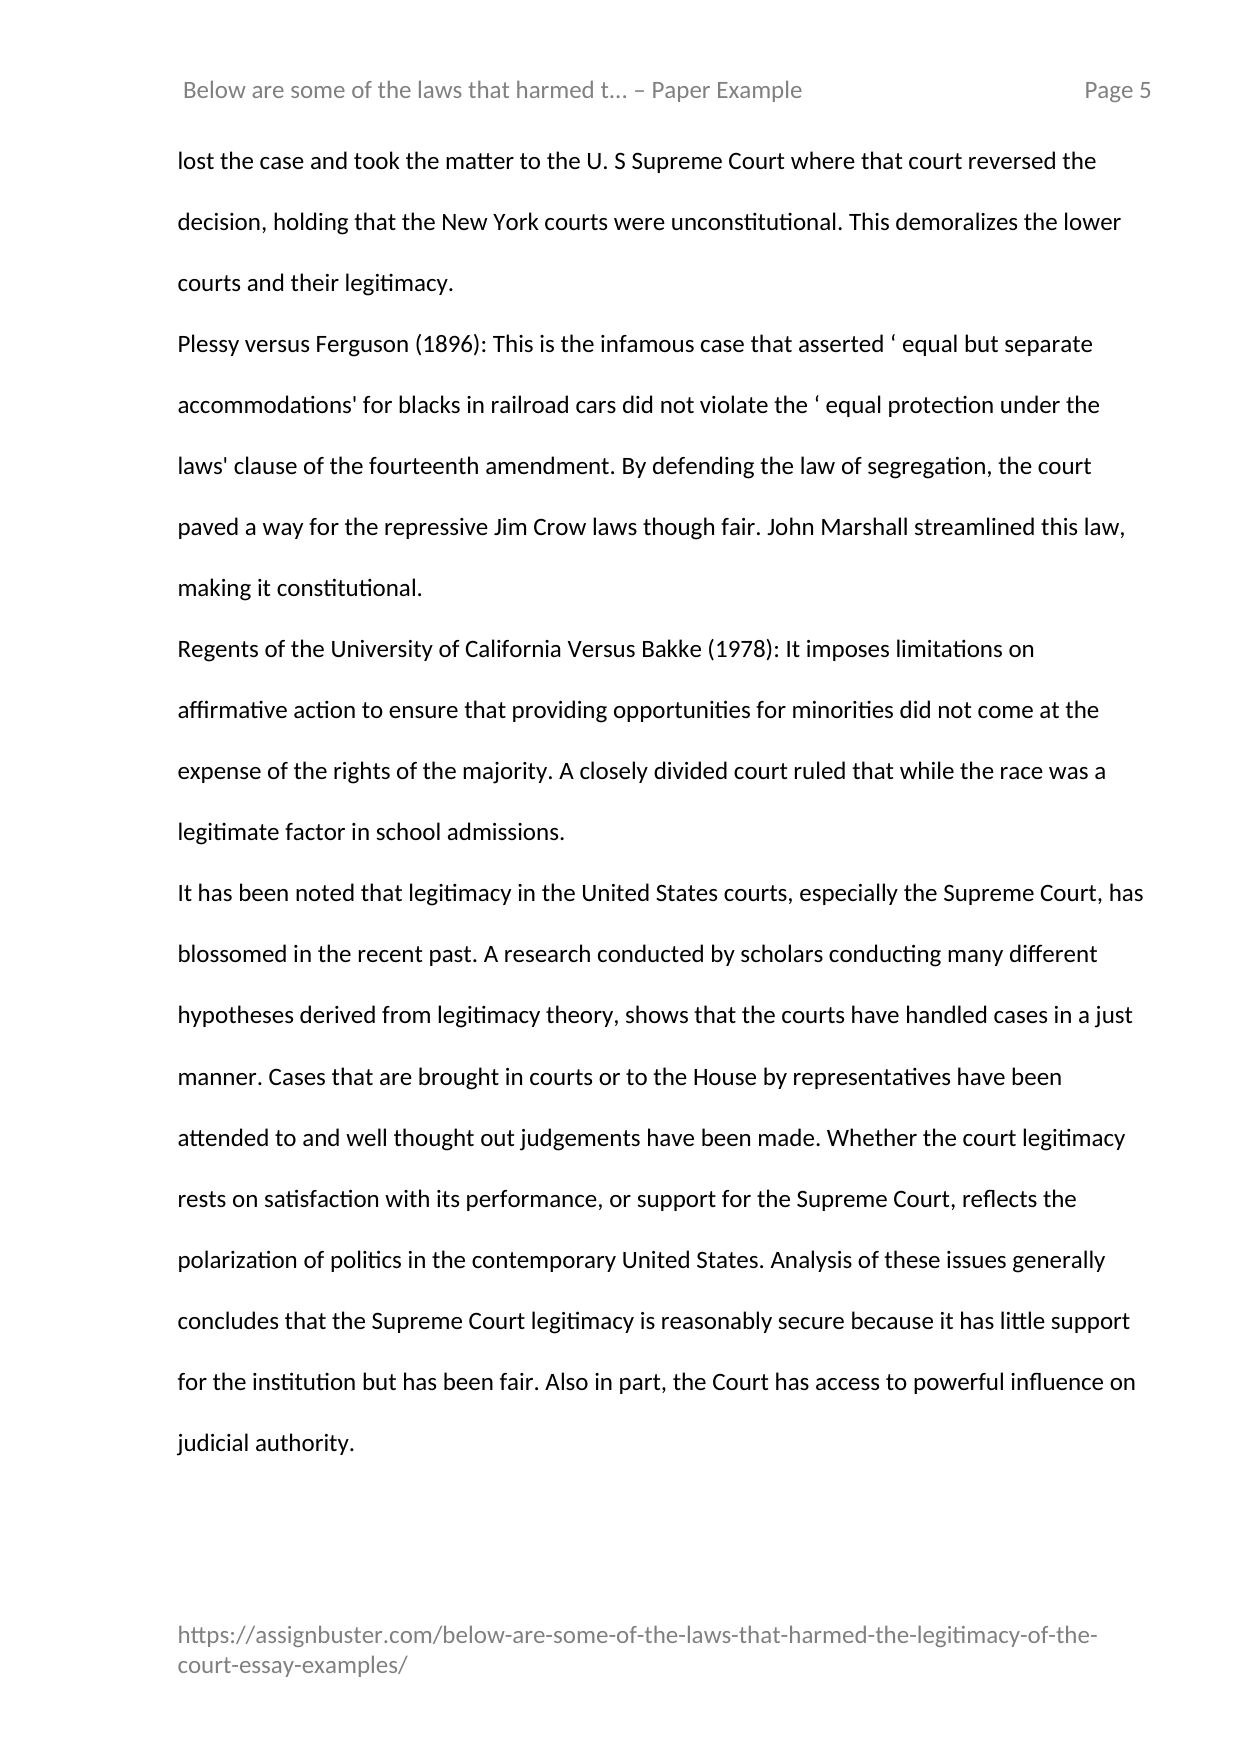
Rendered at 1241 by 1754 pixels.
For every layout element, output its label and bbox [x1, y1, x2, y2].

text [177, 145, 1152, 1457]
